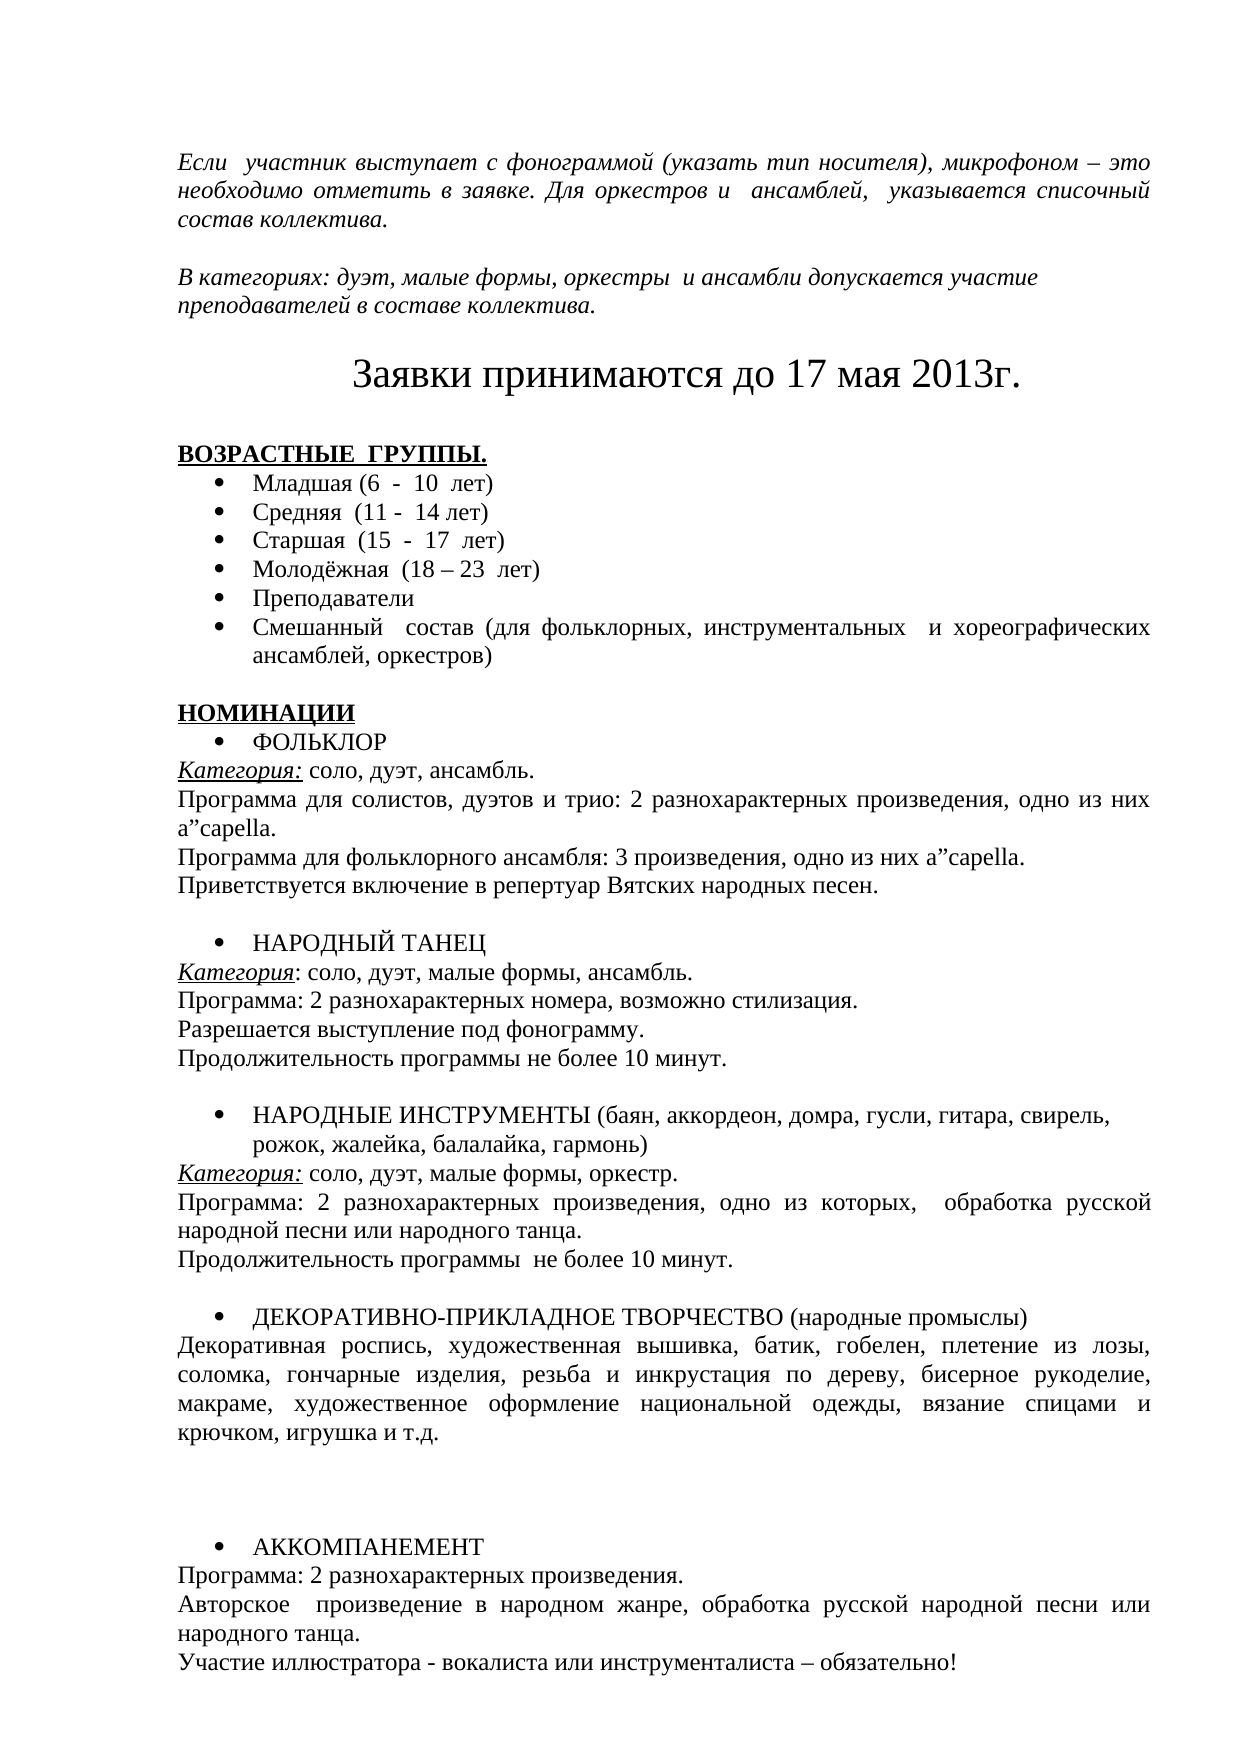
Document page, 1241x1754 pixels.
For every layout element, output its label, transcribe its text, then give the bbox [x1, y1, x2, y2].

text Разрешается выступление под фонограмму. [177, 1014, 1152, 1043]
list Средняя (11 - 14 лет) [215, 497, 1152, 525]
text Категория: соло, дуэт, малые формы, оркестр. [177, 1158, 1152, 1187]
text Категория: соло, дуэт, ансамбль. [177, 755, 1152, 784]
text Программа для фольклорного ансамбля: 3 произведения, одно из них a”capella. [177, 842, 1152, 870]
text Программа: 2 разнохарактерных номера, возможно стилизация. [177, 985, 1152, 1014]
text В категориях: дуэт, малые формы, оркестры и ансамбли допускается участие преподавателей в составе коллектива. [177, 262, 1152, 319]
text Продолжительность программы не более 10 минут. [177, 1043, 1152, 1072]
list Смешанный состав (для фольклорных, инструментальных и хореографических ансамблей, оркестров) [215, 612, 1152, 669]
text Если участник выступает с фонограммой (указать тип носителя), микрофоном – это необходимо отметить в заявке. Для оркестров и ансамблей, указывается списочный состав коллектива. [177, 147, 1152, 233]
text НОМИНАЦИИ [177, 698, 1152, 727]
list АККОМПАНЕМЕНТ [215, 1532, 1152, 1560]
text ВОЗРАСТНЫЕ ГРУППЫ. [177, 439, 1152, 468]
list НАРОДНЫЙ ТАНЕЦ [215, 928, 1152, 957]
text Программа: 2 разнохарактерных произведения. [177, 1560, 1152, 1589]
list Преподаватели [215, 583, 1152, 612]
text Участие иллюстратора - вокалиста или инструменталиста – обязательно! [177, 1647, 1152, 1675]
list ДЕКОРАТИВНО-ПРИКЛАДНОЕ ТВОРЧЕСТВО (народные промыслы) [215, 1302, 1152, 1330]
list ФОЛЬКЛОР [215, 727, 1152, 755]
text Программа для солистов, дуэтов и трио: 2 разнохарактерных произведения, одно из них a”capella. [177, 784, 1152, 842]
text Категория: соло, дуэт, малые формы, ансамбль. [177, 957, 1152, 985]
list Младшая (6 - 10 лет) [215, 468, 1152, 497]
list Старшая (15 - 17 лет) [215, 525, 1152, 554]
text Продолжительность программы не более 10 минут. [177, 1244, 1152, 1273]
list Молодёжная (18 – 23 лет) [215, 554, 1152, 583]
list НАРОДНЫЕ ИНСТРУМЕНТЫ (баян, аккордеон, домра, гусли, гитара, свирель, рожок, жалейка, балалайка, гармонь) [215, 1100, 1152, 1158]
text Заявки принимаются до 17 мая 2013г. [177, 348, 1152, 396]
text Декоративная роспись, художественная вышивка, батик, гобелен, плетение из лозы, соломка, гончарные изделия, резьба и инкрустация по дереву, бисерное рукоделие, макраме, художественное оформление национальной одежды, вязание спицами и крючком, игрушка и т.д. [177, 1330, 1152, 1445]
text Авторское произведение в народном жанре, обработка русской народной песни или народного танца. [177, 1589, 1152, 1647]
text Приветствуется включение в репертуар Вятских народных песен. [177, 870, 1152, 899]
text Программа: 2 разнохарактерных произведения, одно из которых, обработка русской народной песни или народного танца. [177, 1187, 1152, 1244]
